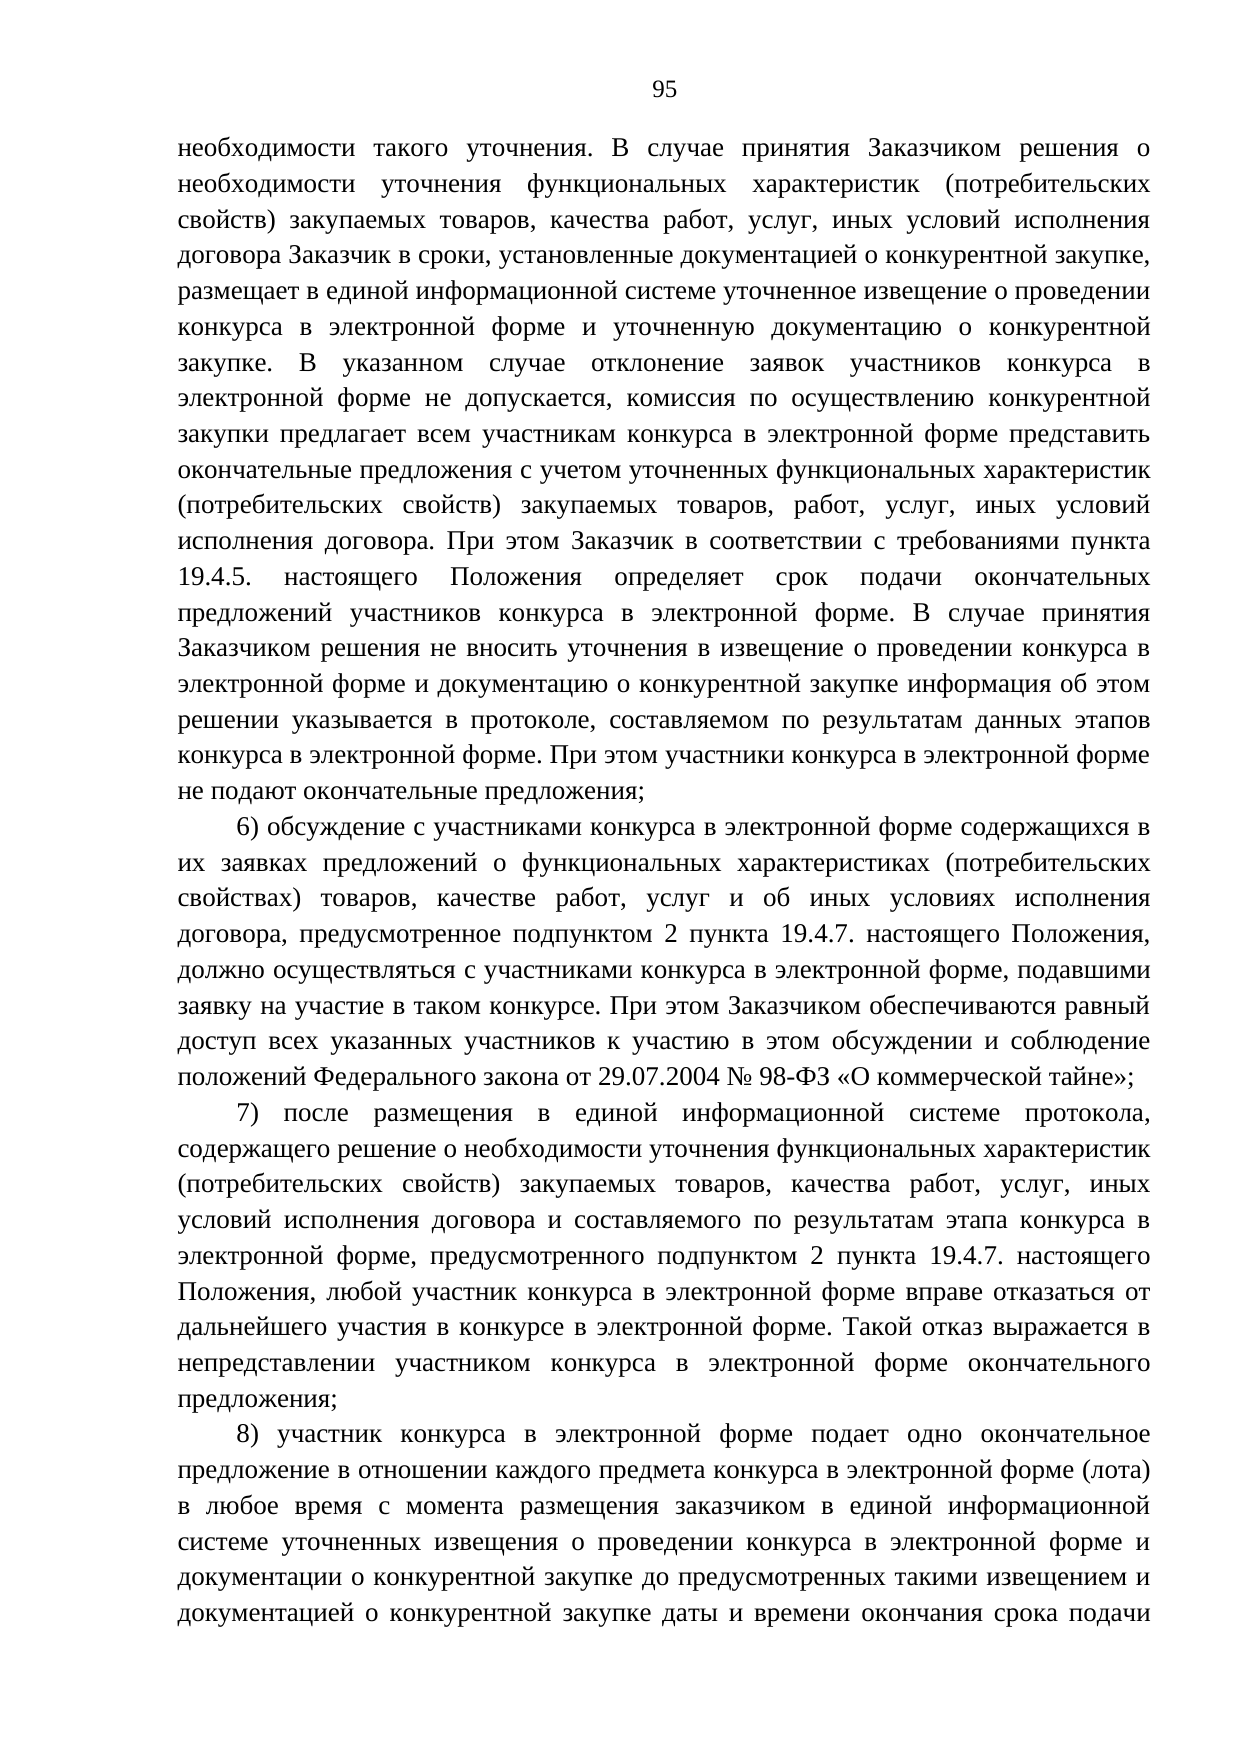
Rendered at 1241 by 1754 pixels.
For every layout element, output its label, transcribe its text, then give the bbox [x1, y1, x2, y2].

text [177, 1417, 1152, 1627]
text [177, 131, 1152, 806]
text 7) после размещения в единой информационной системе протокола, содержащего решение о необходимости уточнения функциональных характеристик (потребительских свойств) закупаемых товаров, качества работ, услуг, иных условий исполнения договора и составляемого по результатам этапа конкурса в электронной форме, предусмотренного подпунктом 2 пункта 19.4.7. настоящего Положения, любой участник конкурса в электронной форме вправе отказаться от дальнейшего участия в конкурсе в электронной форме. Такой отказ выражается в непредставлении участником конкурса в электронной форме окончательного предложения; [177, 1096, 1152, 1413]
text 6) обсуждение с участниками конкурса в электронной форме содержащихся в их заявках предложений о функциональных характеристиках (потребительских свойствах) товаров, качестве работ, услуг и об иных условиях исполнения договора, предусмотренное подпунктом 2 пункта 19.4.7. настоящего Положения, должно осуществляться с участниками конкурса в электронной форме, подавшими заявку на участие в таком конкурсе. При этом Заказчиком обеспечиваются равный доступ всех указанных участников к участию в этом обсуждении и соблюдение положений Федерального закона от 29.07.2004 № 98-ФЗ «О коммерческой тайне»; [177, 810, 1152, 1091]
